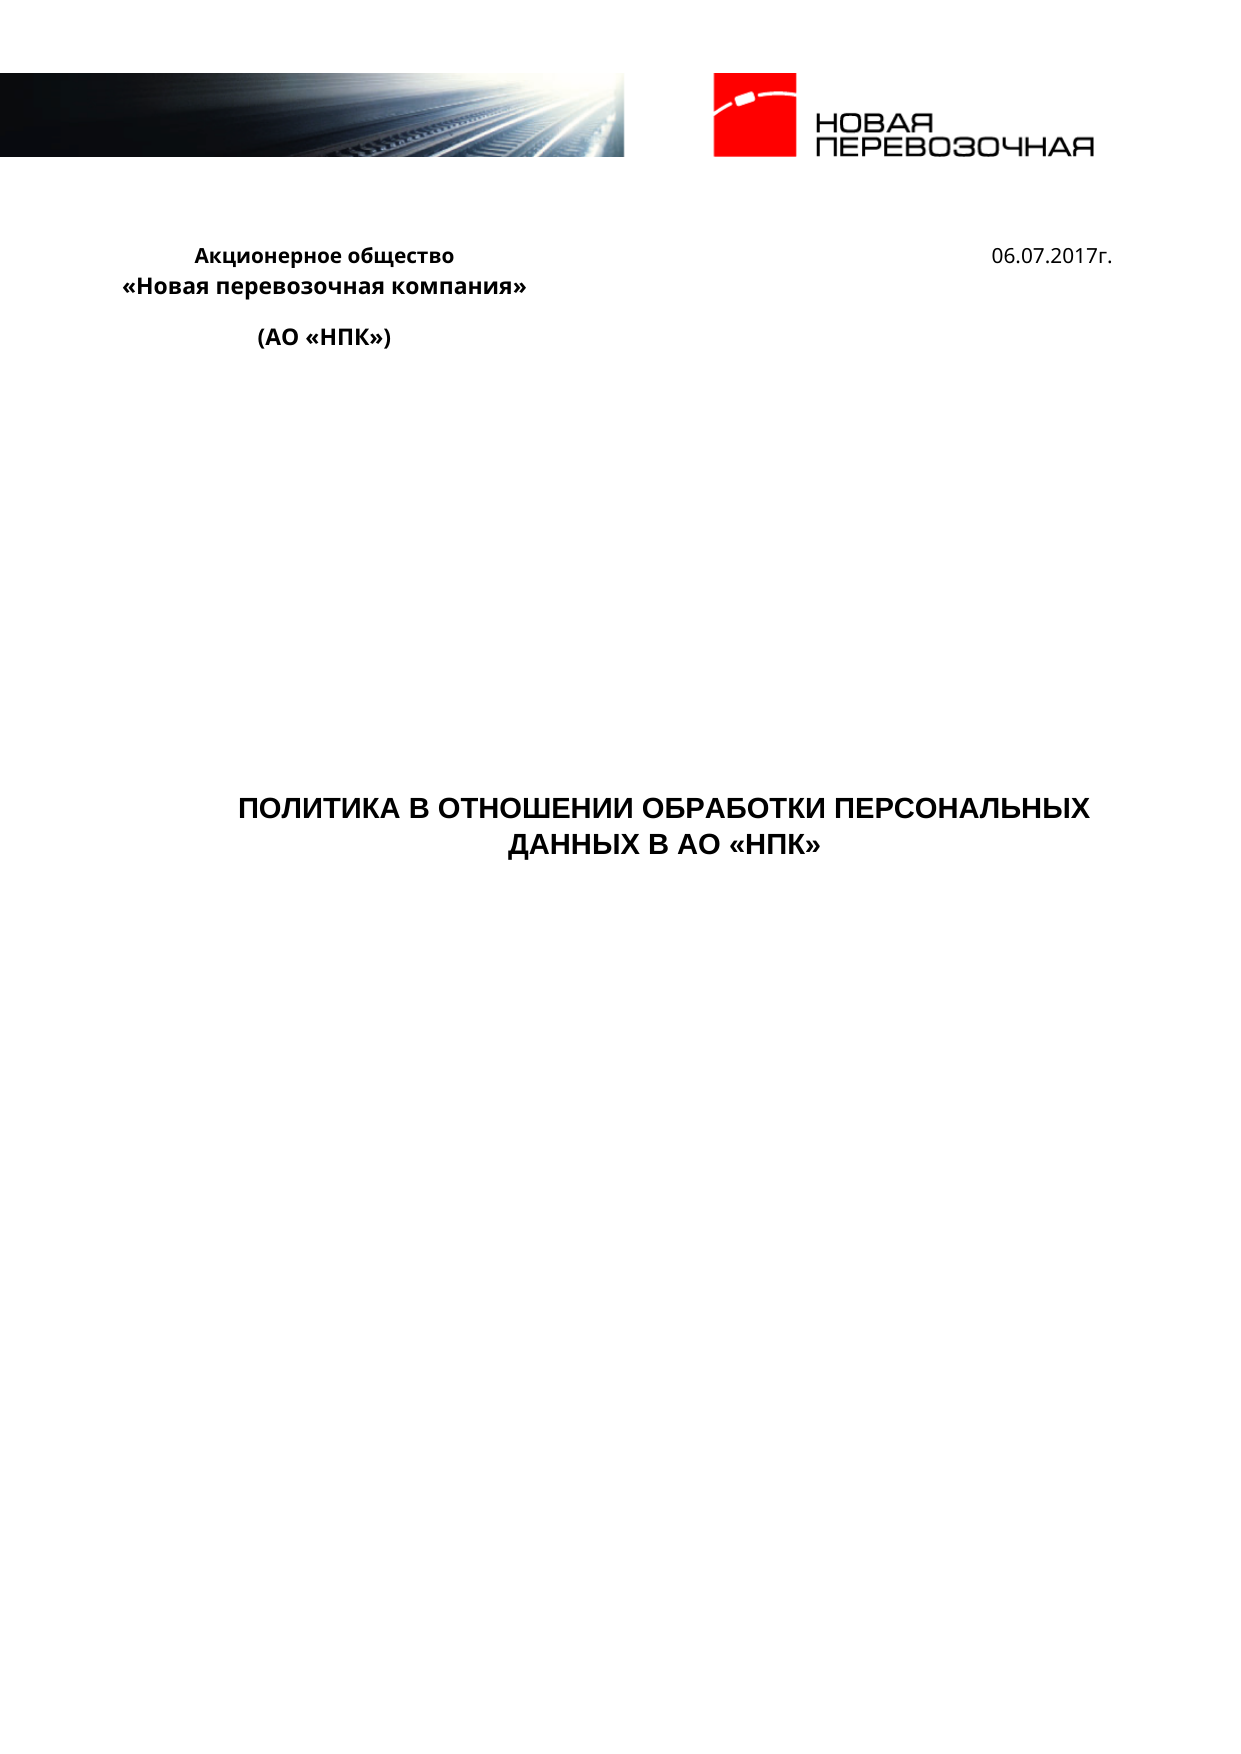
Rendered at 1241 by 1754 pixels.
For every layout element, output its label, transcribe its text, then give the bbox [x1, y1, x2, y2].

picture [0, 73, 1094, 157]
text ПОЛИТИКА В ОТНОШЕНИИ ОБРАБОТКИ ПЕРСОНАЛЬНЫХ ДАННЫХ В АО «НПК» [177, 791, 1152, 861]
